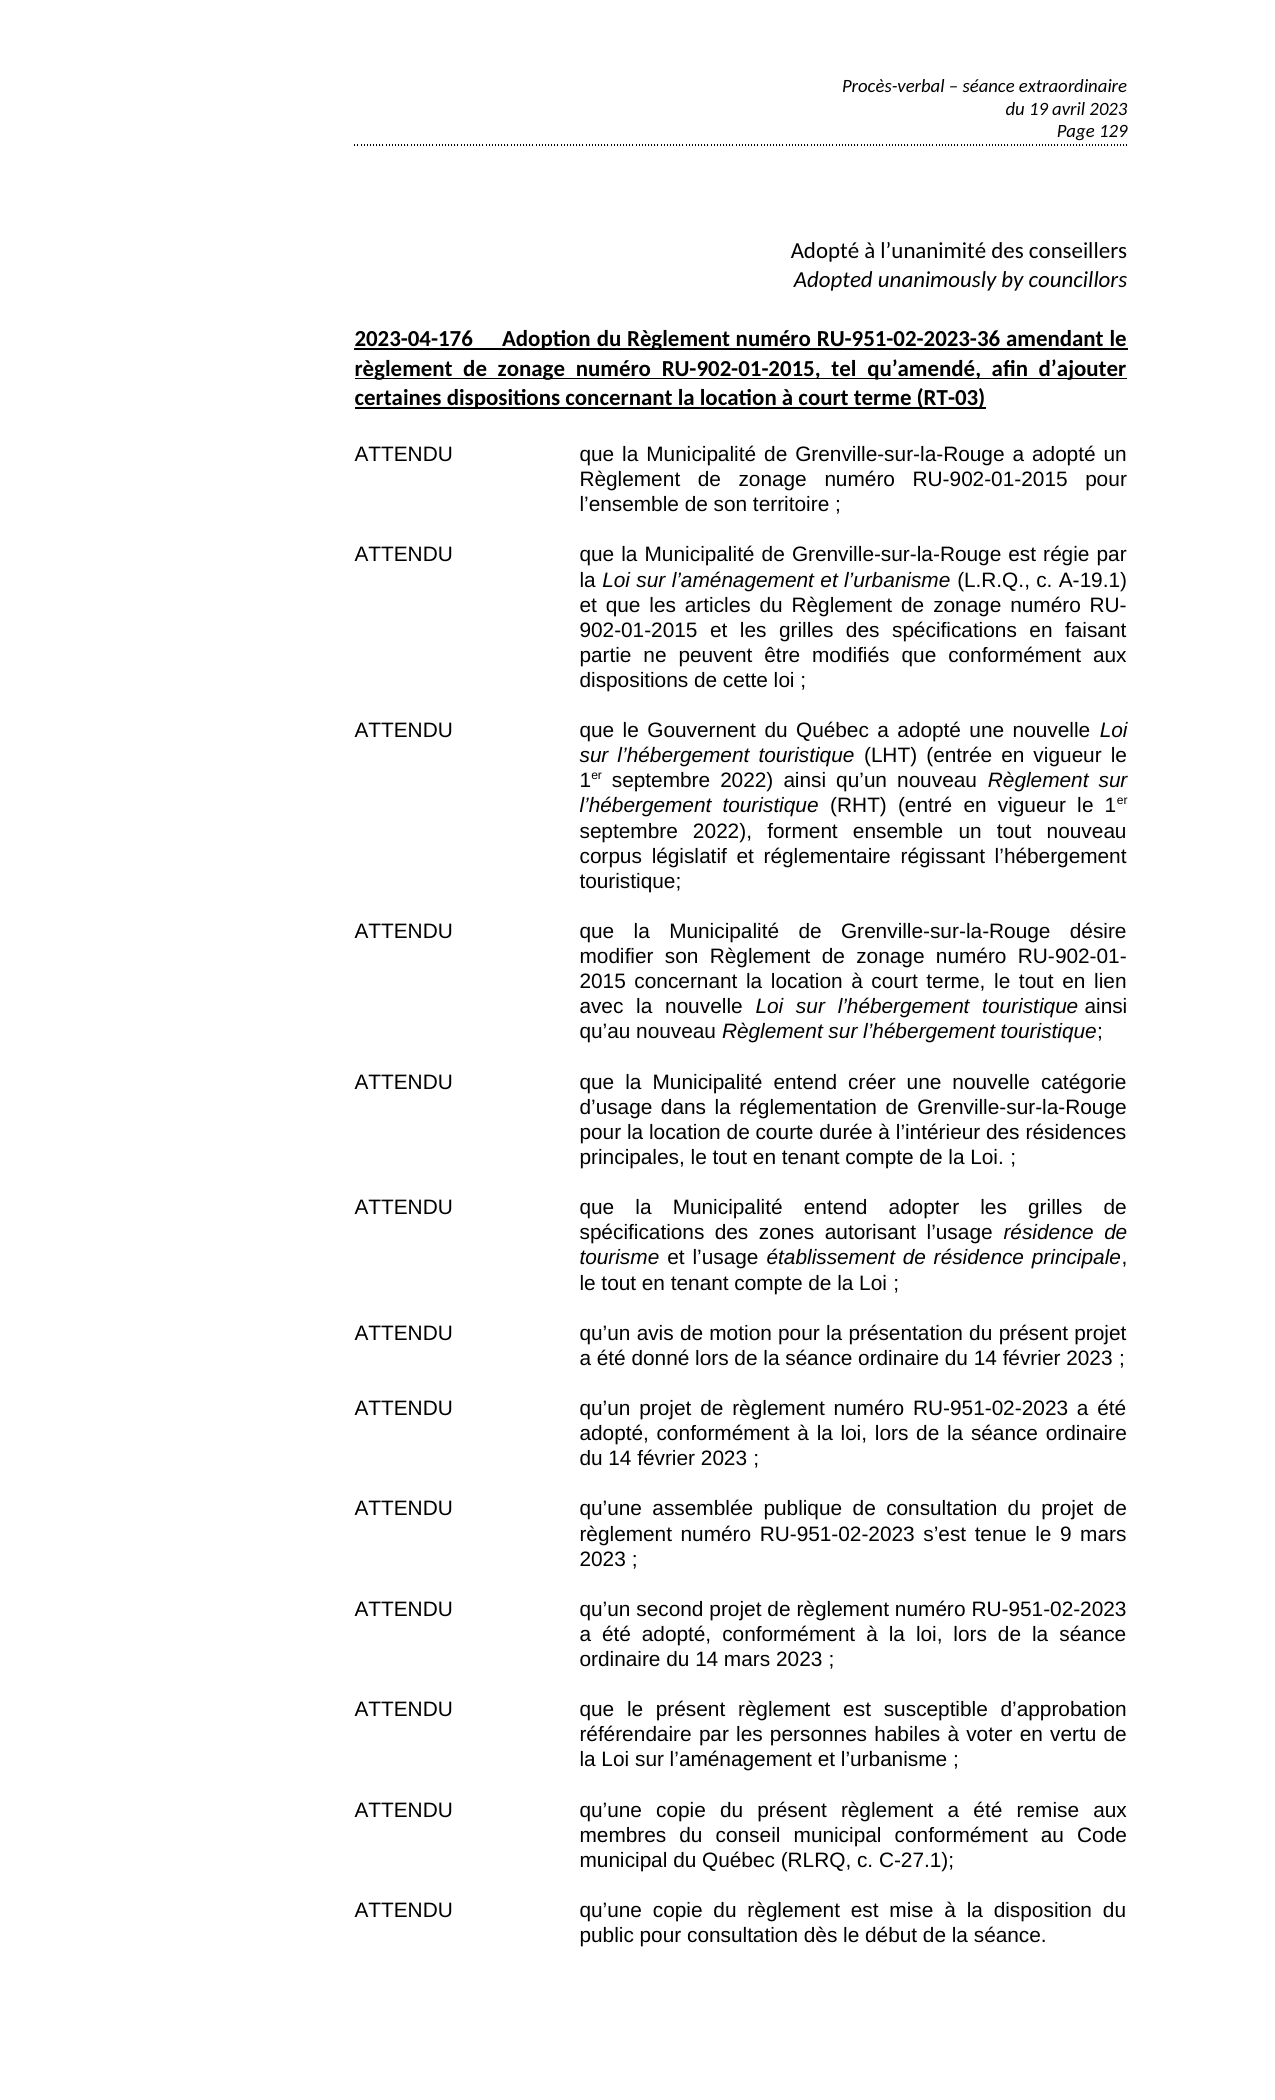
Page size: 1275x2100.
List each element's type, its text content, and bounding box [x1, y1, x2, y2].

text ATTENDU que la Municipalité de Grenville-sur-la-Rouge désire modifier son Règlement de zonage numéro RU-902-01-2015 concernant la location à court terme, le tout en lien avec la nouvelle Loi sur l’hébergement touristique ainsi qu’au nouveau Règlement sur l’hébergement touristique; [354, 919, 1127, 1043]
text 2023-04-176 Adoption du Règlement numéro RU-951-02-2023-36 amendant le règlement de zonage numéro RU-902-01-2015, tel qu’amendé, afin d’ajouter certaines dispositions concernant la location à court terme (RT-03) [354, 324, 1127, 348]
text 2023-04-176 Adoption du Règlement numéro RU-951-02-2023-36 amendant le règlement de zonage numéro RU-902-01-2015, tel qu’amendé, afin d’ajouter certaines dispositions concernant la location à court terme (RT-03) [354, 379, 1127, 411]
text 2023-04-176 Adoption du Règlement numéro RU-951-02-2023-36 amendant le règlement de zonage numéro RU-902-01-2015, tel qu’amendé, afin d’ajouter certaines dispositions concernant la location à court terme (RT-03) [354, 350, 1127, 378]
text Adopté à l’unanimité des conseillers [354, 236, 1127, 264]
text ATTENDU que la Municipalité de Grenville-sur-la-Rouge est régie par la Loi sur l’aménagement et l’urbanisme (L.R.Q., c. A-19.1) et que les articles du Règlement de zonage numéro RU-902-01-2015 et les grilles des spécifications en faisant partie ne peuvent être modifiés que conformément aux dispositions de cette loi ; [354, 542, 1127, 692]
text Adopted unanimously by councillors [354, 266, 1127, 294]
text ATTENDU que la Municipalité entend créer une nouvelle catégorie d’usage dans la réglementation de Grenville-sur-la-Rouge pour la location de courte durée à l’intérieur des résidences principales, le tout en tenant compte de la Loi. ; [354, 1069, 1127, 1169]
text ATTENDU que la Municipalité de Grenville-sur-la-Rouge a adopté un Règlement de zonage numéro RU-902-01-2015 pour l’ensemble de son territoire ; [354, 442, 1127, 516]
text ATTENDU que le présent règlement est susceptible d’approbation référendaire par les personnes habiles à voter en vertu de la Loi sur l’aménagement et l’urbanisme ; [354, 1697, 1127, 1771]
text ATTENDU qu’une copie du présent règlement a été remise aux membres du conseil municipal conformément au Code municipal du Québec (RLRQ, c. C-27.1); [354, 1797, 1127, 1872]
text ATTENDU que le Gouvernent du Québec a adopté une nouvelle Loi sur l’hébergement touristique (LHT) (entrée en vigueur le 1er septembre 2022) ainsi qu’un nouveau Règlement sur l’hébergement touristique (RHT) (entré en vigueur le 1er septembre 2022), forment ensemble un tout nouveau corpus législatif et réglementaire régissant l’hébergement touristique; [354, 718, 1127, 893]
text ATTENDU que la Municipalité entend adopter les grilles de spécifications des zones autorisant l’usage résidence de tourisme et l’usage établissement de résidence principale, le tout en tenant compte de la Loi ; [354, 1195, 1127, 1294]
text ATTENDU qu’un second projet de règlement numéro RU-951-02-2023 a été adopté, conformément à la loi, lors de la séance ordinaire du 14 mars 2023 ; [354, 1597, 1127, 1671]
text ATTENDU qu’un avis de motion pour la présentation du présent projet a été donné lors de la séance ordinaire du 14 février 2023 ; [354, 1321, 1127, 1369]
text ATTENDU qu’un projet de règlement numéro RU-951-02-2023 a été adopté, conformément à la loi, lors de la séance ordinaire du 14 février 2023 ; [354, 1396, 1127, 1470]
text ATTENDU qu’une copie du règlement est mise à la disposition du public pour consultation dès le début de la séance. [354, 1898, 1127, 1947]
text ATTENDU qu’une assemblée publique de consultation du projet de règlement numéro RU-951-02-2023 s’est tenue le 9 mars 2023 ; [354, 1496, 1127, 1570]
